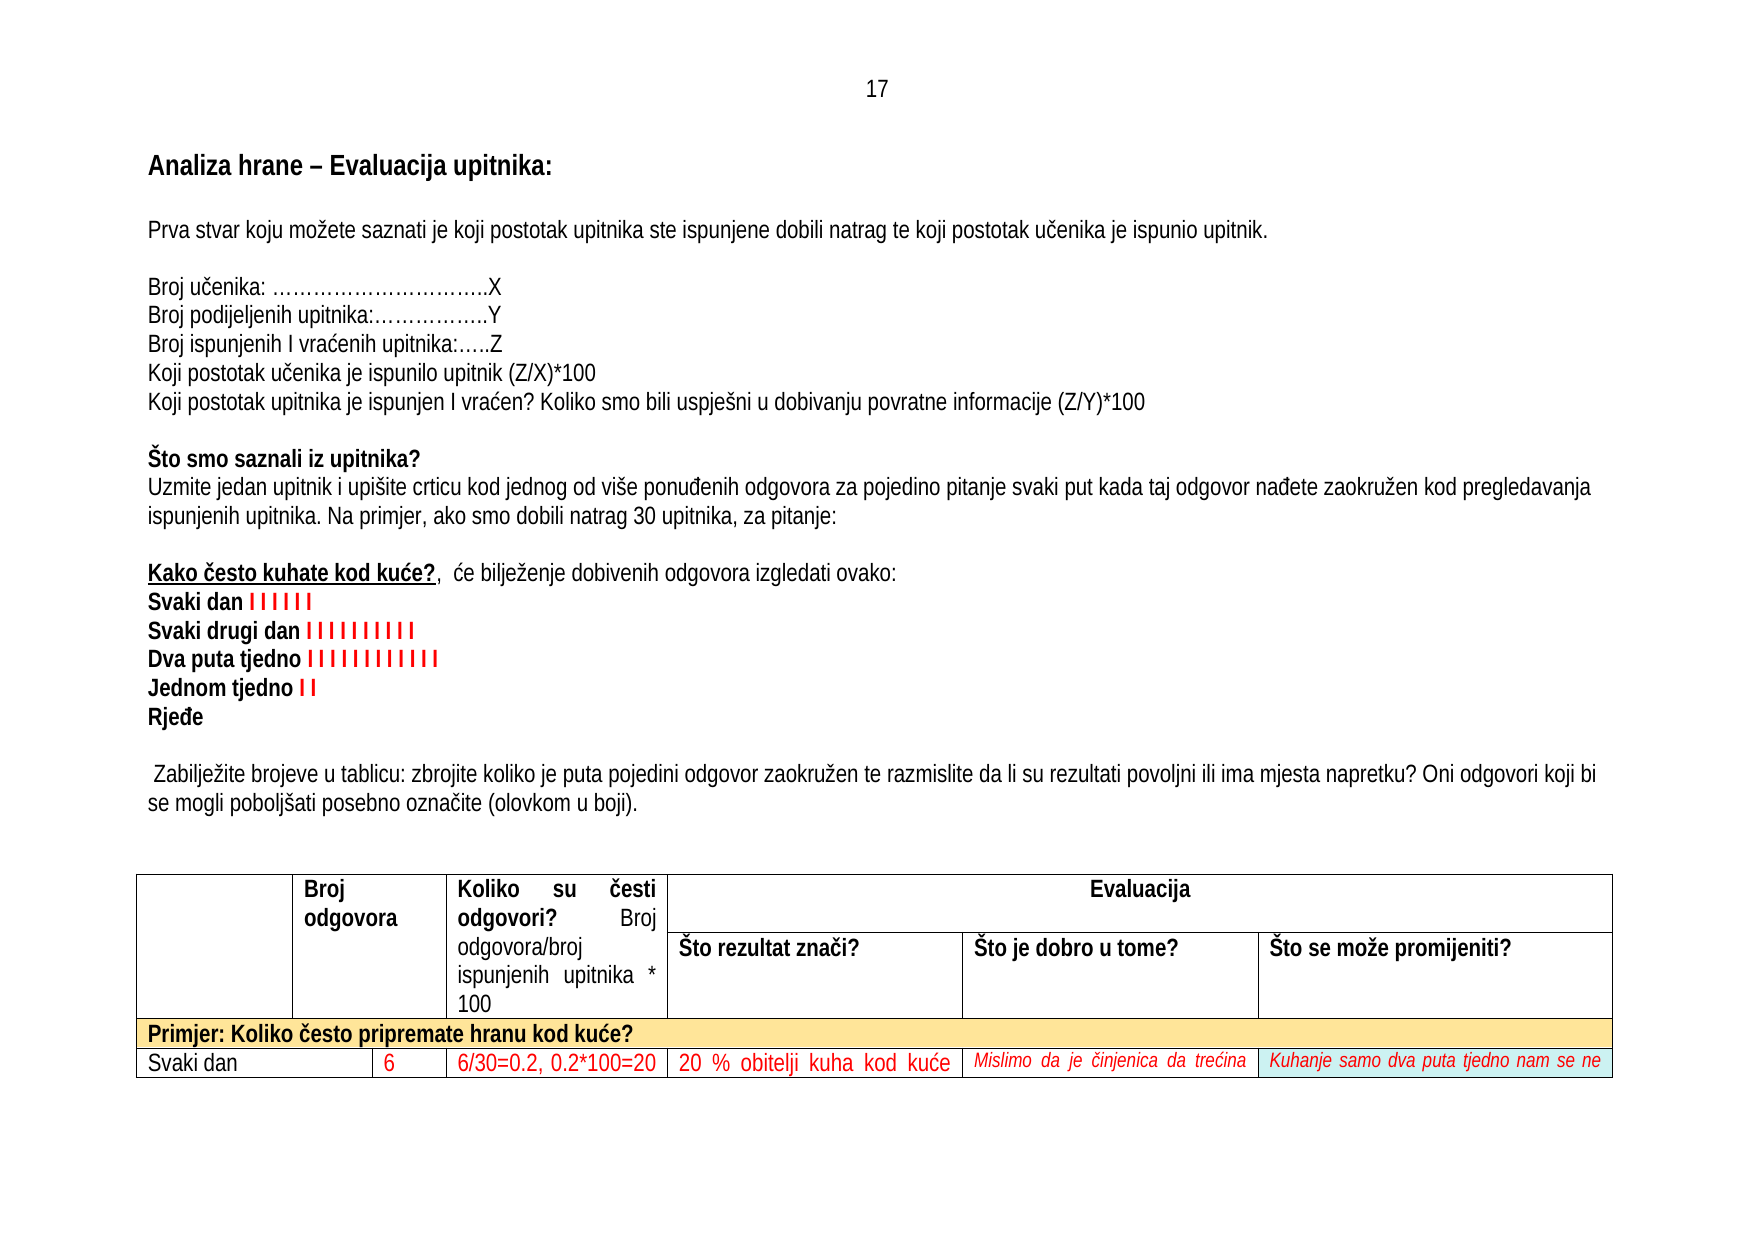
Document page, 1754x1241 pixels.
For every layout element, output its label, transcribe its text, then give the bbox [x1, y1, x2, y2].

text Broj podijeljenih upitnika:……………..Y [148, 301, 1606, 329]
table_cell Što je dobro u tome? [963, 933, 1258, 1018]
table_header Broj odgovora [293, 875, 446, 1018]
text Kako često kuhate kod kuće?, će bilježenje dobivenih odgovora izgledati ovako: [148, 558, 1606, 587]
text Broj učenika: …………………………..X [148, 272, 1606, 301]
text Prva stvar koju možete saznati je koji postotak upitnika ste ispunjene dobili natrag te koji postotak učenika je ispunio upitnik. [148, 214, 1606, 243]
table_cell Primjer: Koliko često pripremate hranu kod kuće? [137, 1019, 1612, 1047]
table_cell Svaki dan [137, 1049, 372, 1077]
text Zabilježite brojeve u tablicu: zbrojite koliko je puta pojedini odgovor zaokružen te razmislite da li su rezultati povoljni ili ima mjesta napretku? Oni odgovori koji bi se mogli poboljšati posebno označite (olovkom u boji). [148, 759, 1606, 816]
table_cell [1259, 1049, 1612, 1077]
text Svaki dan I I I I I I [148, 587, 1606, 616]
text Koji postotak učenika je ispunilo upitnik (Z/X)*100 [148, 358, 1606, 386]
table_cell Što rezultat znači? [668, 933, 962, 1018]
text Što smo saznali iz upitnika? [148, 444, 1606, 472]
text Jednom tjedno I I [148, 673, 1606, 702]
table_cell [963, 1049, 1258, 1077]
table_header [137, 875, 292, 1018]
table_cell Što se može promijeniti? [1259, 933, 1612, 1018]
text Rjeđe [148, 702, 1606, 730]
text Analiza hrane – Evaluacija upitnika: [148, 148, 1606, 181]
table_header Evaluacija [668, 875, 1612, 932]
text Koji postotak upitnika je ispunjen I vraćen? Koliko smo bili uspješni u dobivanju povratne informacije (Z/Y)*100 [148, 386, 1606, 415]
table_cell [668, 1049, 962, 1077]
text Uzmite jedan upitnik i upišite crticu kod jednog od više ponuđenih odgovora za pojedino pitanje svaki put kada taj odgovor nađete zaokružen kod pregledavanja ispunjenih upitnika. Na primjer, ako smo dobili natrag 30 upitnika, za pitanje: [148, 472, 1606, 530]
table_cell 6 [373, 1049, 446, 1077]
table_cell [447, 1049, 667, 1077]
text Svaki drugi dan I I I I I I I I I I [148, 616, 1606, 644]
text Broj ispunjenih I vraćenih upitnika:…..Z [148, 329, 1606, 358]
text Dva puta tjedno I I I I I I I I I I I I [148, 644, 1606, 673]
table_header Koliko su česti odgovori? Broj odgovora/broj ispunjenih upitnika * 100 [447, 875, 667, 1018]
